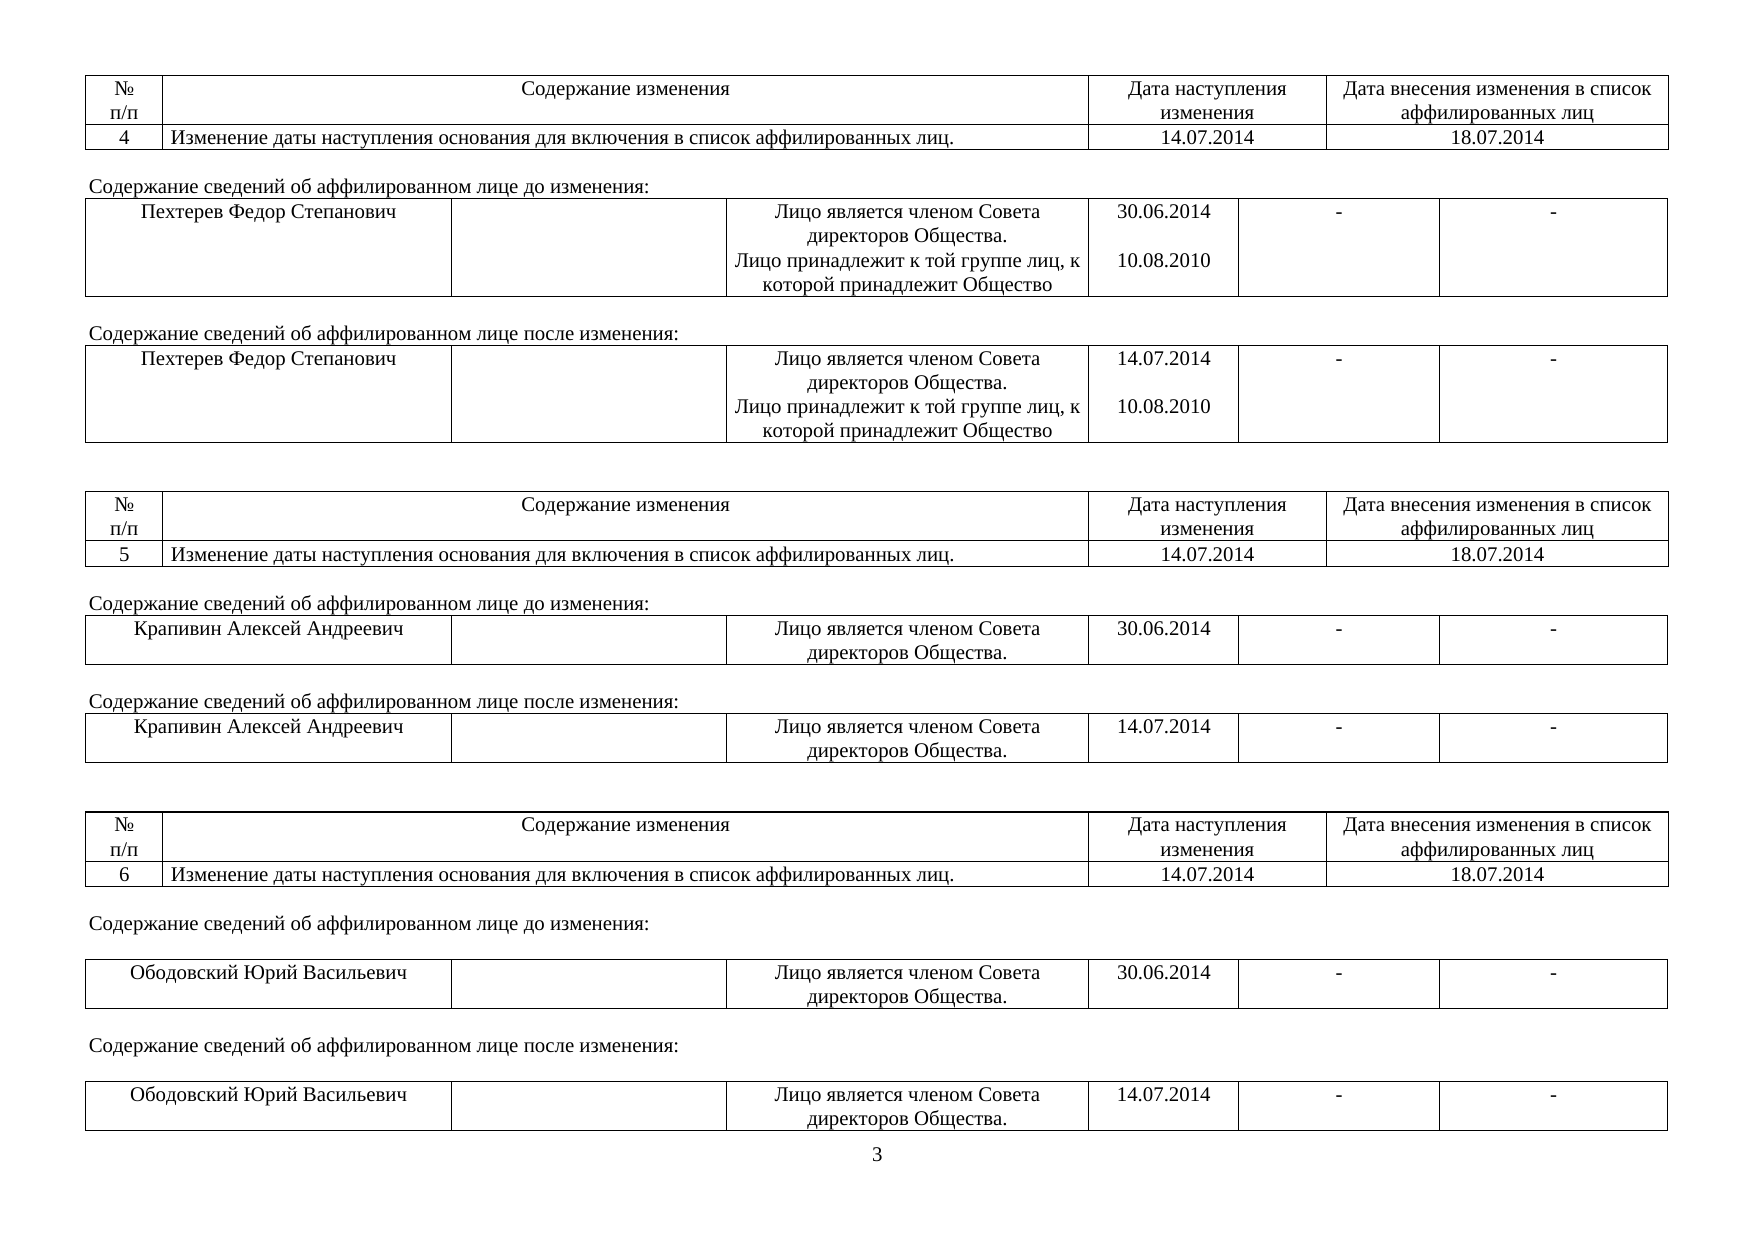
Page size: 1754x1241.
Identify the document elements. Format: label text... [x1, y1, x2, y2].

table_header Лицо является членом Совета директоров Общества. [727, 714, 1088, 762]
table_header - [1239, 199, 1439, 296]
table_header [452, 199, 726, 296]
table_cell Изменение даты наступления основания для включения в список аффилированных лиц. [163, 541, 1088, 566]
table_header 30.06.2014 [1089, 960, 1238, 1008]
table_header [452, 1082, 726, 1130]
table_header 30.06.2014 10.08.2010 [1089, 199, 1238, 296]
table_header Содержание изменения [163, 492, 1088, 540]
table_header [452, 616, 726, 664]
table_header Лицо является членом Совета директоров Общества. [727, 960, 1088, 1008]
table_header № п/п [86, 492, 162, 540]
table_header Ободовский Юрий Васильевич [86, 960, 451, 1008]
table_header - [1239, 346, 1439, 442]
table_header Пехтерев Федор Степанович [86, 199, 451, 296]
table_cell 14.07.2014 [1089, 125, 1326, 149]
table_header Крапивин Алексей Андреевич [86, 714, 451, 762]
table_header - [1239, 714, 1439, 762]
table_cell 18.07.2014 [1327, 125, 1668, 149]
table_cell № п/п [86, 76, 162, 124]
table_header Дата внесения изменения в список аффилированных лиц [1327, 492, 1668, 540]
table_cell 5 [86, 541, 162, 566]
table_cell Содержание изменения [163, 76, 1088, 124]
table_header - [1440, 199, 1667, 296]
table_header № п/п [86, 813, 162, 861]
table_cell Изменение даты наступления основания для включения в список аффилированных лиц. [163, 862, 1088, 886]
table_header - [1440, 960, 1667, 1008]
table_header - [1440, 1082, 1667, 1130]
table_header - [1239, 616, 1439, 664]
table_cell 18.07.2014 [1327, 862, 1668, 886]
table_cell 14.07.2014 [1089, 541, 1326, 566]
table_header 14.07.2014 10.08.2010 [1089, 346, 1238, 442]
text Содержание сведений об аффилированном лице до изменения: [89, 174, 1665, 198]
table_header [452, 346, 726, 442]
table_header - [1239, 960, 1439, 1008]
table_cell 14.07.2014 [1089, 862, 1326, 886]
table_header Лицо является членом Совета директоров Общества. Лицо принадлежит к той группе лиц, к которой принадлежит Общество [727, 346, 1088, 442]
table_header 14.07.2014 [1089, 714, 1238, 762]
text Содержание сведений об аффилированном лице до изменения: [89, 591, 1665, 615]
table_cell Дата внесения изменения в список аффилированных лиц [1327, 76, 1668, 124]
table_header - [1440, 346, 1667, 442]
table_cell 6 [86, 862, 162, 886]
table_header Лицо является членом Совета директоров Общества. [727, 1082, 1088, 1130]
table_header Пехтерев Федор Степанович [86, 346, 451, 442]
table_header Ободовский Юрий Васильевич [86, 1082, 451, 1130]
table_header - [1440, 714, 1667, 762]
table_header 14.07.2014 [1089, 1082, 1238, 1130]
table_header [452, 714, 726, 762]
table_cell 4 [86, 125, 162, 149]
table_header Дата внесения изменения в список аффилированных лиц [1327, 813, 1668, 861]
table_cell 18.07.2014 [1327, 541, 1668, 566]
table_header 30.06.2014 [1089, 616, 1238, 664]
text Содержание сведений об аффилированном лице после изменения: [89, 689, 1665, 713]
text Содержание сведений об аффилированном лице после изменения: [89, 321, 1665, 345]
table_header Лицо является членом Совета директоров Общества. [727, 616, 1088, 664]
table_header Лицо является членом Совета директоров Общества. Лицо принадлежит к той группе лиц, к которой принадлежит Общество [727, 199, 1088, 296]
table_cell Изменение даты наступления основания для включения в список аффилированных лиц. [163, 125, 1088, 149]
table_header Дата наступления изменения [1089, 492, 1326, 540]
table_header - [1440, 616, 1667, 664]
table_header Содержание изменения [163, 813, 1088, 861]
text Содержание сведений об аффилированном лице после изменения: [89, 1033, 1665, 1057]
table_header - [1239, 1082, 1439, 1130]
table_header [452, 960, 726, 1008]
table_cell Дата наступления изменения [1089, 76, 1326, 124]
text Содержание сведений об аффилированном лице до изменения: [89, 911, 1665, 935]
table_header Дата наступления изменения [1089, 813, 1326, 861]
table_header Крапивин Алексей Андреевич [86, 616, 451, 664]
